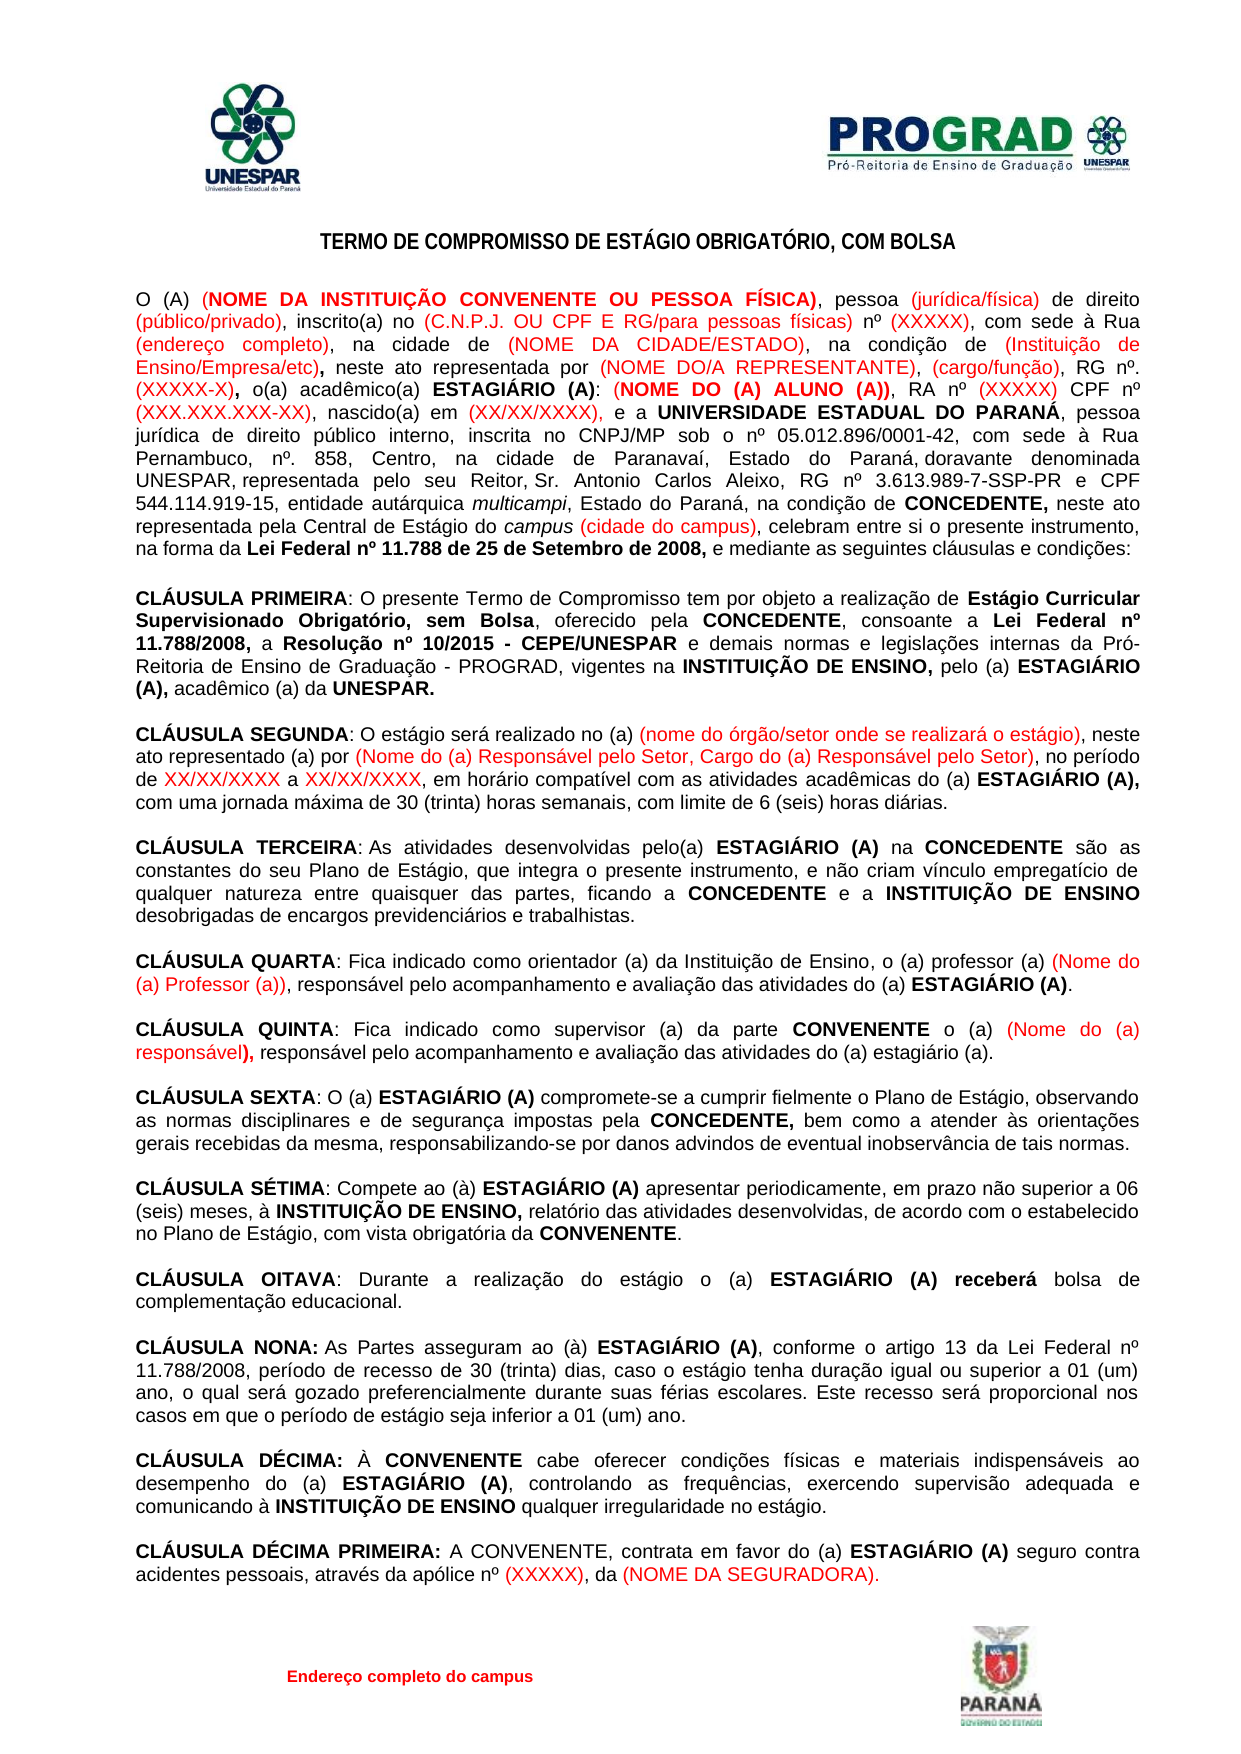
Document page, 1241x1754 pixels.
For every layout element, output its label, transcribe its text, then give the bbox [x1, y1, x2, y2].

text CLÁUSULA NONA: As Partes asseguram ao (à) ESTAGIÁRIO (A), conforme o artigo 13 da Lei Federal nº 11.788/2008, período de recesso de 30 (trinta) dias, caso o estágio tenha duração igual ou superior a 01 (um) ano, o qual será gozado preferencialmente durante suas férias escolares. Este recesso será proporcional nos casos em que o período de estágio seja inferior a 01 (um) ano. [135, 1336, 1140, 1427]
text CLÁUSULA DÉCIMA PRIMEIRA: A CONVENENTE, contrata em favor do (a) ESTAGIÁRIO (A) seguro contra acidentes pessoais, através da apólice nº (XXXXX), da (NOME DA SEGURADORA). [135, 1540, 1140, 1586]
text CLÁUSULA SEXTA: O (a) ESTAGIÁRIO (A) compromete-se a cumprir fielmente o Plano de Estágio, observando as normas disciplinares e de segurança impostas pela CONCEDENTE, bem como a atender às orientações gerais recebidas da mesma, responsabilizando-se por danos advindos de eventual inobservância de tais normas. [135, 1086, 1140, 1154]
text CLÁUSULA TERCEIRA: As atividades desenvolvidas pelo(a) ESTAGIÁRIO (A) na CONCEDENTE são as constantes do seu Plano de Estágio, que integra o presente instrumento, e não criam vínculo empregatício de qualquer natureza entre quaisquer das partes, ficando a CONCEDENTE e a INSTITUIÇÃO DE ENSINO desobrigadas de encargos previdenciários e trabalhistas. [135, 836, 1140, 927]
picture [960, 1626, 1042, 1726]
text CLÁUSULA QUARTA: Fica indicado como orientador (a) da Instituição de Ensino, o (a) professor (a) (Nome do (a) Professor (a)), responsável pelo acompanhamento e avaliação das atividades do (a) ESTAGIÁRIO (A). [135, 950, 1140, 995]
text CLÁUSULA OITAVA: Durante a realização do estágio o (a) ESTAGIÁRIO (A) receberá bolsa de complementação educacional. [135, 1268, 1140, 1313]
text CLÁUSULA QUINTA: Fica indicado como supervisor (a) da parte CONVENENTE o (a) (Nome do (a) responsável), responsável pelo acompanhamento e avaliação das atividades do (a) estagiário (a). [135, 1018, 1140, 1063]
text CLÁUSULA PRIMEIRA: O presente Termo de Compromisso tem por objeto a realização de Estágio Curricular Supervisionado Obrigatório, sem Bolsa, oferecido pela CONCEDENTE, consoante a Lei Federal nº 11.788/2008, a Resolução nº 10/2015 - CEPE/UNESPAR e demais normas e legislações internas da Pró-Reitoria de Ensino de Graduação - PROGRAD, vigentes na INSTITUIÇÃO DE ENSINO, pelo (a) ESTAGIÁRIO (A), acadêmico (a) da UNESPAR. [135, 586, 1140, 700]
text CLÁUSULA SEGUNDA: O estágio será realizado no (a) (nome do órgão/setor onde se realizará o estágio), neste ato representado (a) por (Nome do (a) Responsável pelo Setor, Cargo do (a) Responsável pelo Setor), no período de XX/XX/XXXX a XX/XX/XXXX, em horário compatível com as atividades acadêmicas do (a) ESTAGIÁRIO (A), com uma jornada máxima de 30 (trinta) horas semanais, com limite de 6 (seis) horas diárias. [135, 723, 1140, 813]
picture [821, 115, 1131, 178]
text CLÁUSULA DÉCIMA: À CONVENENTE cabe oferecer condições físicas e materiais indispensáveis ao desempenho do (a) ESTAGIÁRIO (A), controlando as frequências, exercendo supervisão adequada e comunicando à INSTITUIÇÃO DE ENSINO qualquer irregularidade no estágio. [135, 1449, 1140, 1517]
picture [205, 82, 301, 199]
title TERMO DE COMPROMISSO DE ESTÁGIO OBRIGATÓRIO, COM BOLSA [135, 228, 1140, 254]
text O (A) (nome da instituição CONVENENTE ou pessoa física), pessoa (jurídica/física) de direito (público/privado), inscrito(a) no (C.N.P.J. OU CPF E RG/para pessoas físicas) nº (XXXXX), com sede à Rua (endereço completo), na cidade de (NOME DA CIDADE/ESTADO), na condição de (Instituição de Ensino/Empresa/etc), neste ato representada por (NOME DO/A REPRESENTANTE), (cargo/função), RG nº. (XXXXX-X), o(a) acadêmico(a) ESTAGIÁRIO (A): (nome do (A) aLUNO (A)), RA nº (XXXXX) CPF nº (XXX.XXX.XXX-XX), nascido(a) em (XX/XX/XXXX), e a UNIVERSIDADE ESTADUAL DO PARANÁ, pessoa jurídica de direito público interno, inscrita no CNPJ/MP sob o nº 05.012.896/0001-42, com sede à Rua Pernambuco, nº. 858, Centro, na cidade de Paranavaí, Estado do Paraná, doravante denominada UNESPAR, representada pelo seu Reitor, Sr. Antonio Carlos Aleixo, RG nº 3.613.989-7-SSP-PR e CPF 544.114.919-15, entidade autárquica multicampi, Estado do Paraná, na condição de CONCEDENTE, neste ato representada pela Central de Estágio do campus (cidade do campus), celebram entre si o presente instrumento, na forma da Lei Federal nº 11.788 de 25 de Setembro de 2008, e mediante as seguintes cláusulas e condições: [135, 287, 1140, 560]
text CLÁUSULA SÉTIMA: Compete ao (à) ESTAGIÁRIO (A) apresentar periodicamente, em prazo não superior a 06 (seis) meses, à INSTITUIÇÃO DE ENSINO, relatório das atividades desenvolvidas, de acordo com o estabelecido no Plano de Estágio, com vista obrigatória da CONVENENTE. [135, 1177, 1140, 1245]
